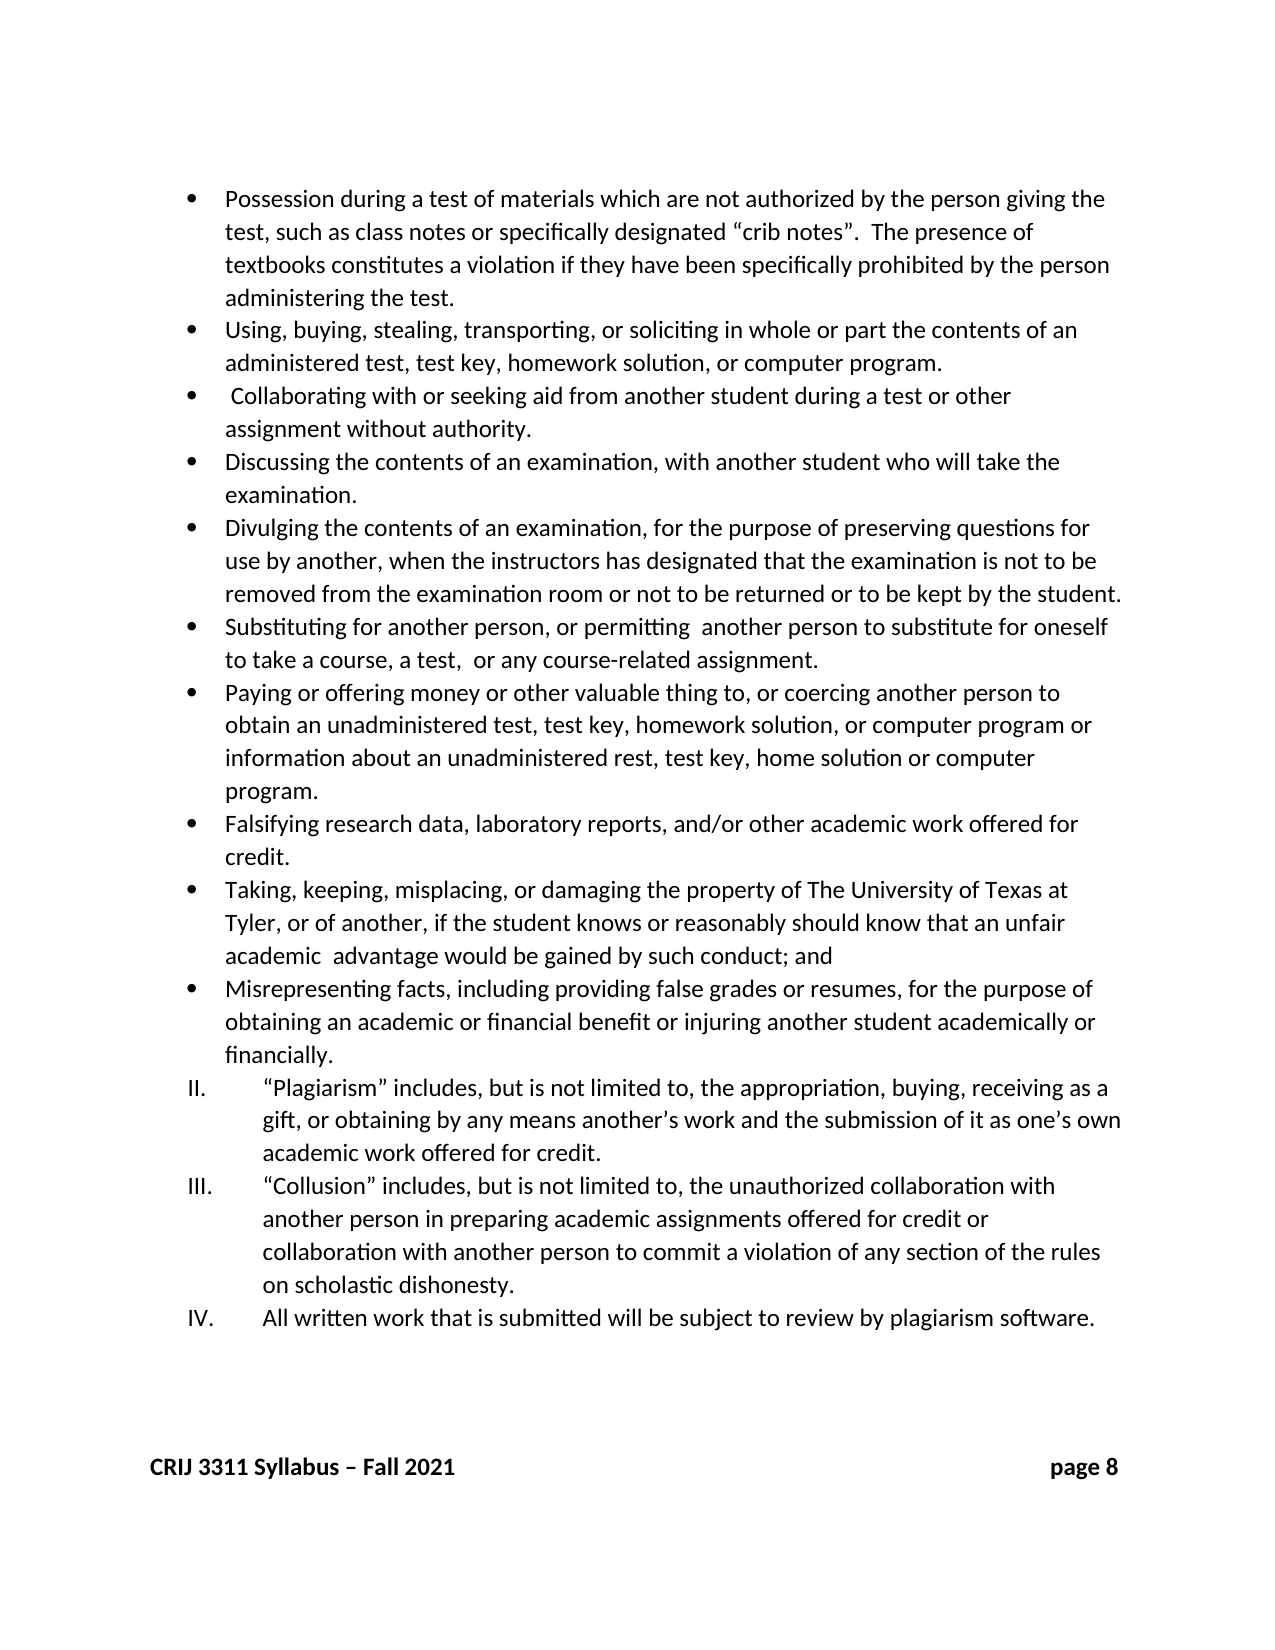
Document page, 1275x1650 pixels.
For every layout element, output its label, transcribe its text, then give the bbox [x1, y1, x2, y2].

list Falsifying research data, laboratory reports, and/or other academic work offered for credit. [187, 808, 1125, 872]
list Possession during a test of materials which are not authorized by the person giving the test, such as class notes or specifically designated “crib notes”. The presence of textbooks constitutes a violation if they have been specifically prohibited by the person administering the test. [187, 183, 1125, 312]
list Discussing the contents of an examination, with another student who will take the examination. [187, 446, 1125, 510]
text CRIJ 3311 Syllabus – Fall 2021 page 8 [150, 1451, 1125, 1481]
list Paying or offering money or other valuable thing to, or coercing another person to obtain an unadministered test, test key, homework solution, or computer program or information about an unadministered rest, test key, home solution or computer program. [187, 677, 1125, 806]
list Using, buying, stealing, transporting, or soliciting in whole or part the contents of an administered test, test key, homework solution, or computer program. [187, 314, 1125, 378]
list “Collusion” includes, but is not limited to, the unauthorized collaboration with another person in preparing academic assignments offered for credit or collaboration with another person to commit a violation of any section of the rules on scholastic dishonesty. [187, 1170, 1125, 1300]
list “Plagiarism” includes, but is not limited to, the appropriation, buying, receiving as a gift, or obtaining by any means another’s work and the submission of it as one’s own academic work offered for credit. [187, 1072, 1125, 1168]
list Taking, keeping, misplacing, or damaging the property of The University of Texas at Tyler, or of another, if the student knows or reasonably should know that an unfair academic advantage would be gained by such conduct; and [187, 874, 1125, 971]
list Collaborating with or seeking aid from another student during a test or other assignment without authority. [187, 380, 1125, 444]
list Misrepresenting facts, including providing false grades or resumes, for the purpose of obtaining an academic or financial benefit or injuring another student academically or financially. [187, 973, 1125, 1069]
list All written work that is submitted will be subject to review by plagiarism software. [187, 1302, 1125, 1333]
list Substituting for another person, or permitting another person to substitute for oneself to take a course, a test, or any course-related assignment. [187, 611, 1125, 674]
list Divulging the contents of an examination, for the purpose of preserving questions for use by another, when the instructors has designated that the examination is not to be removed from the examination room or not to be returned or to be kept by the student. [187, 512, 1125, 608]
